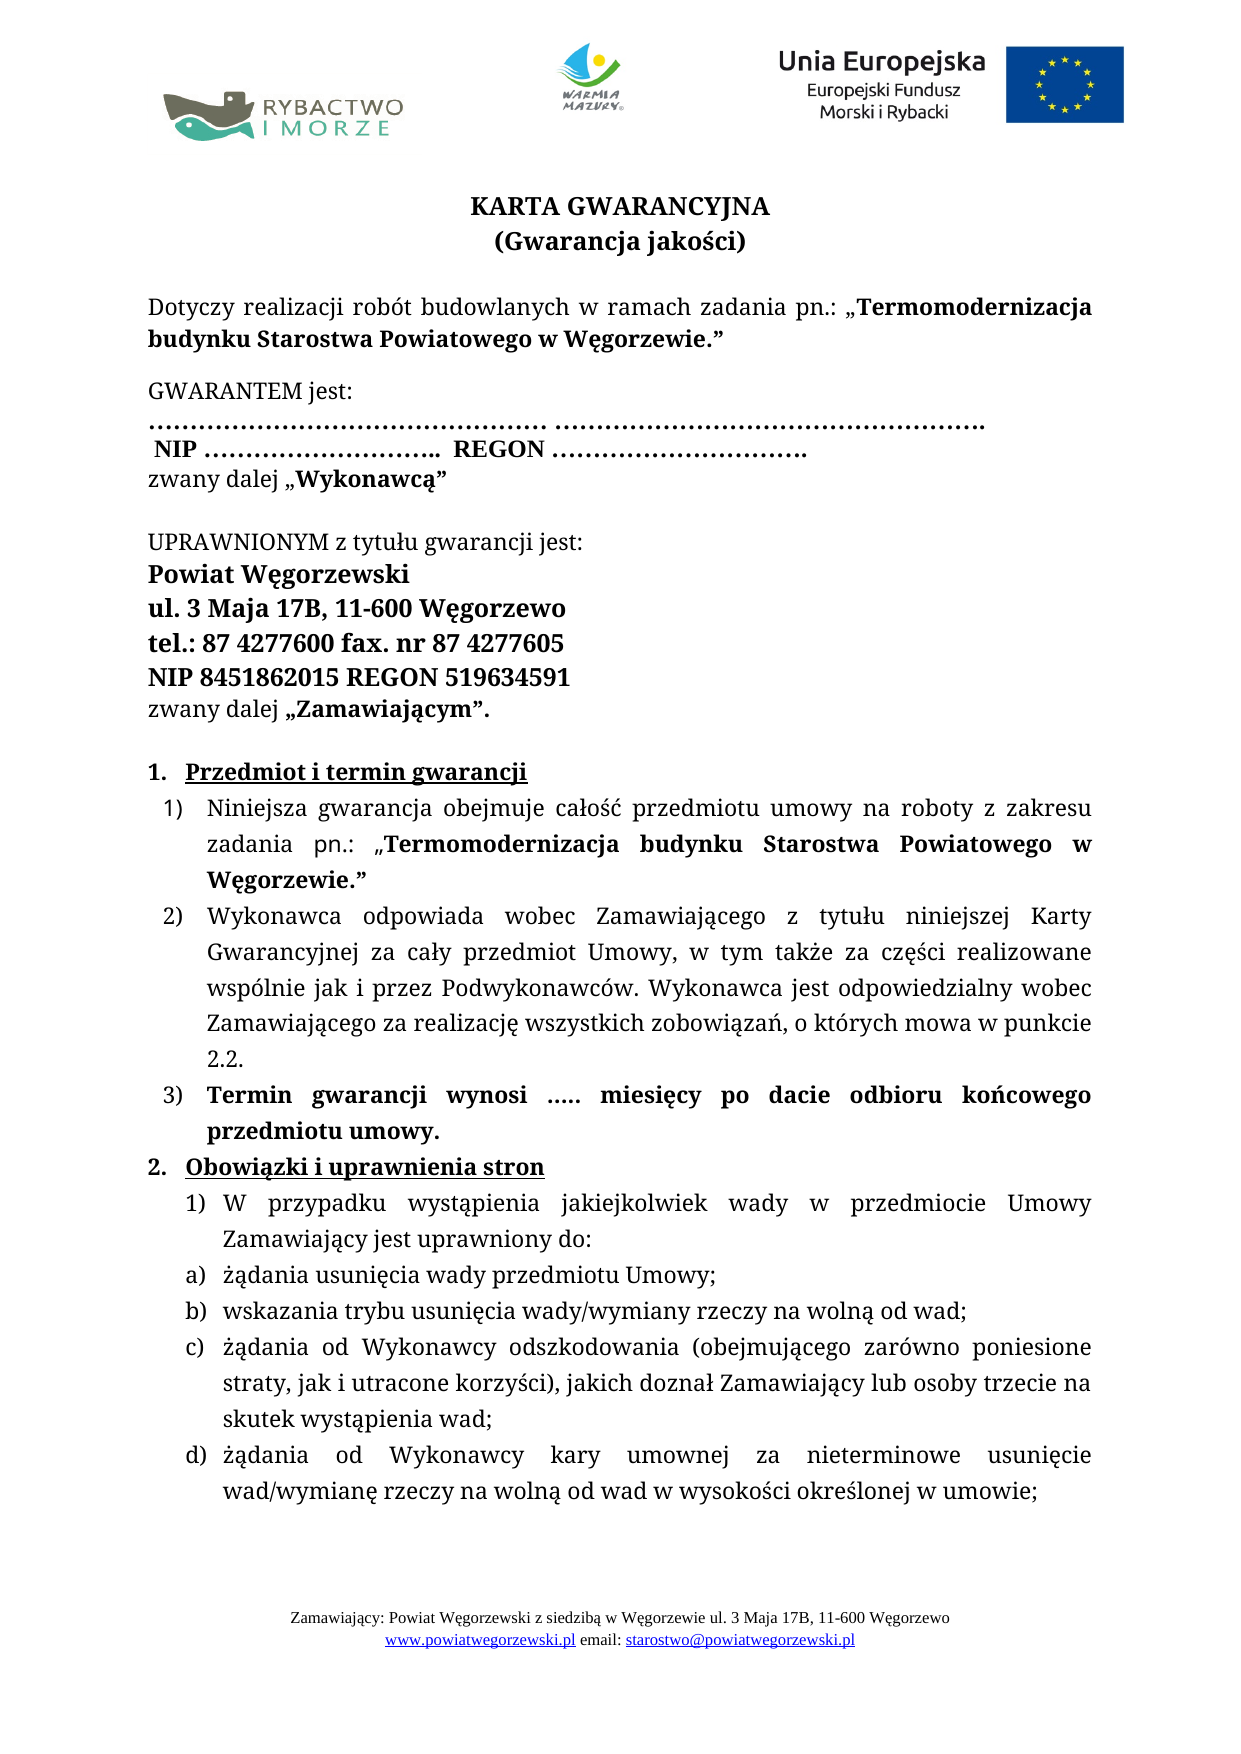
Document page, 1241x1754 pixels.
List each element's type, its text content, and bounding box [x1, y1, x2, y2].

picture [147, 73, 422, 155]
list Obowiązki i uprawnienia stron [148, 1151, 1093, 1182]
text Dotyczy realizacji robót budowlanych w ramach zadania pn.: „Termomodernizacja budynku Starostwa Powiatowego w Węgorzewie.” [148, 291, 1093, 354]
list Niniejsza gwarancja obejmuje całość przedmiotu umowy na roboty z zakresu zadania pn.: „Termomodernizacja budynku Starostwa Powiatowego w Węgorzewie.” [162, 792, 1093, 895]
list żądania usunięcia wady przedmiotu Umowy; [185, 1259, 1093, 1290]
text UPRAWNIONYM z tytułu gwarancji jest: [148, 526, 1093, 557]
list żądania od Wykonawcy odszkodowania (obejmującego zarówno poniesione straty, jak i utracone korzyści), jakich doznał Zamawiający lub osoby trzecie na skutek wystąpienia wad; [185, 1331, 1093, 1434]
text tel.: 87 4277600 fax. nr 87 4277605 [148, 625, 1093, 659]
text Powiat Węgorzewski [148, 557, 1093, 591]
list Termin gwarancji wynosi ….. miesięcy po dacie odbioru końcowego przedmiotu umowy. [162, 1079, 1093, 1146]
text zwany dalej „Wykonawcą” [148, 463, 1093, 494]
text ………………………………………… ……………………………………………. [148, 406, 1093, 434]
text ul. 3 Maja 17B, 11-600 Węgorzewo [148, 591, 1093, 625]
text zwany dalej „Zamawiającym”. [148, 693, 1093, 724]
text KARTA GWARANCYJNA [148, 189, 1093, 223]
text GWARANTEM jest: [148, 374, 1093, 406]
picture [533, 22, 649, 138]
list Przedmiot i termin gwarancji [148, 756, 1093, 787]
list żądania od Wykonawcy kary umownej za nieterminowe usunięcie wad/wymianę rzeczy na wolną od wad w wysokości określonej w umowie; [185, 1439, 1093, 1506]
text NIP 8451862015 REGON 519634591 [148, 659, 1093, 693]
list Wykonawca odpowiada wobec Zamawiającego z tytułu niniejszej Karty Gwarancyjnej za cały przedmiot Umowy, w tym także za części realizowane wspólnie jak i przez Podwykonawców. Wykonawca jest odpowiedzialny wobec Zamawiającego za realizację wszystkich zobowiązań, o których mowa w punkcie 2.2. [162, 899, 1093, 1074]
picture [779, 45, 1126, 125]
list wskazania trybu usunięcia wady/wymiany rzeczy na wolną od wad; [185, 1295, 1093, 1326]
text (Gwarancja jakości) [148, 223, 1093, 257]
text NIP ……………………….. REGON …………………………. [148, 434, 1093, 463]
list W przypadku wystąpienia jakiejkolwiek wady w przedmiocie Umowy Zamawiający jest uprawniony do: [185, 1187, 1093, 1254]
